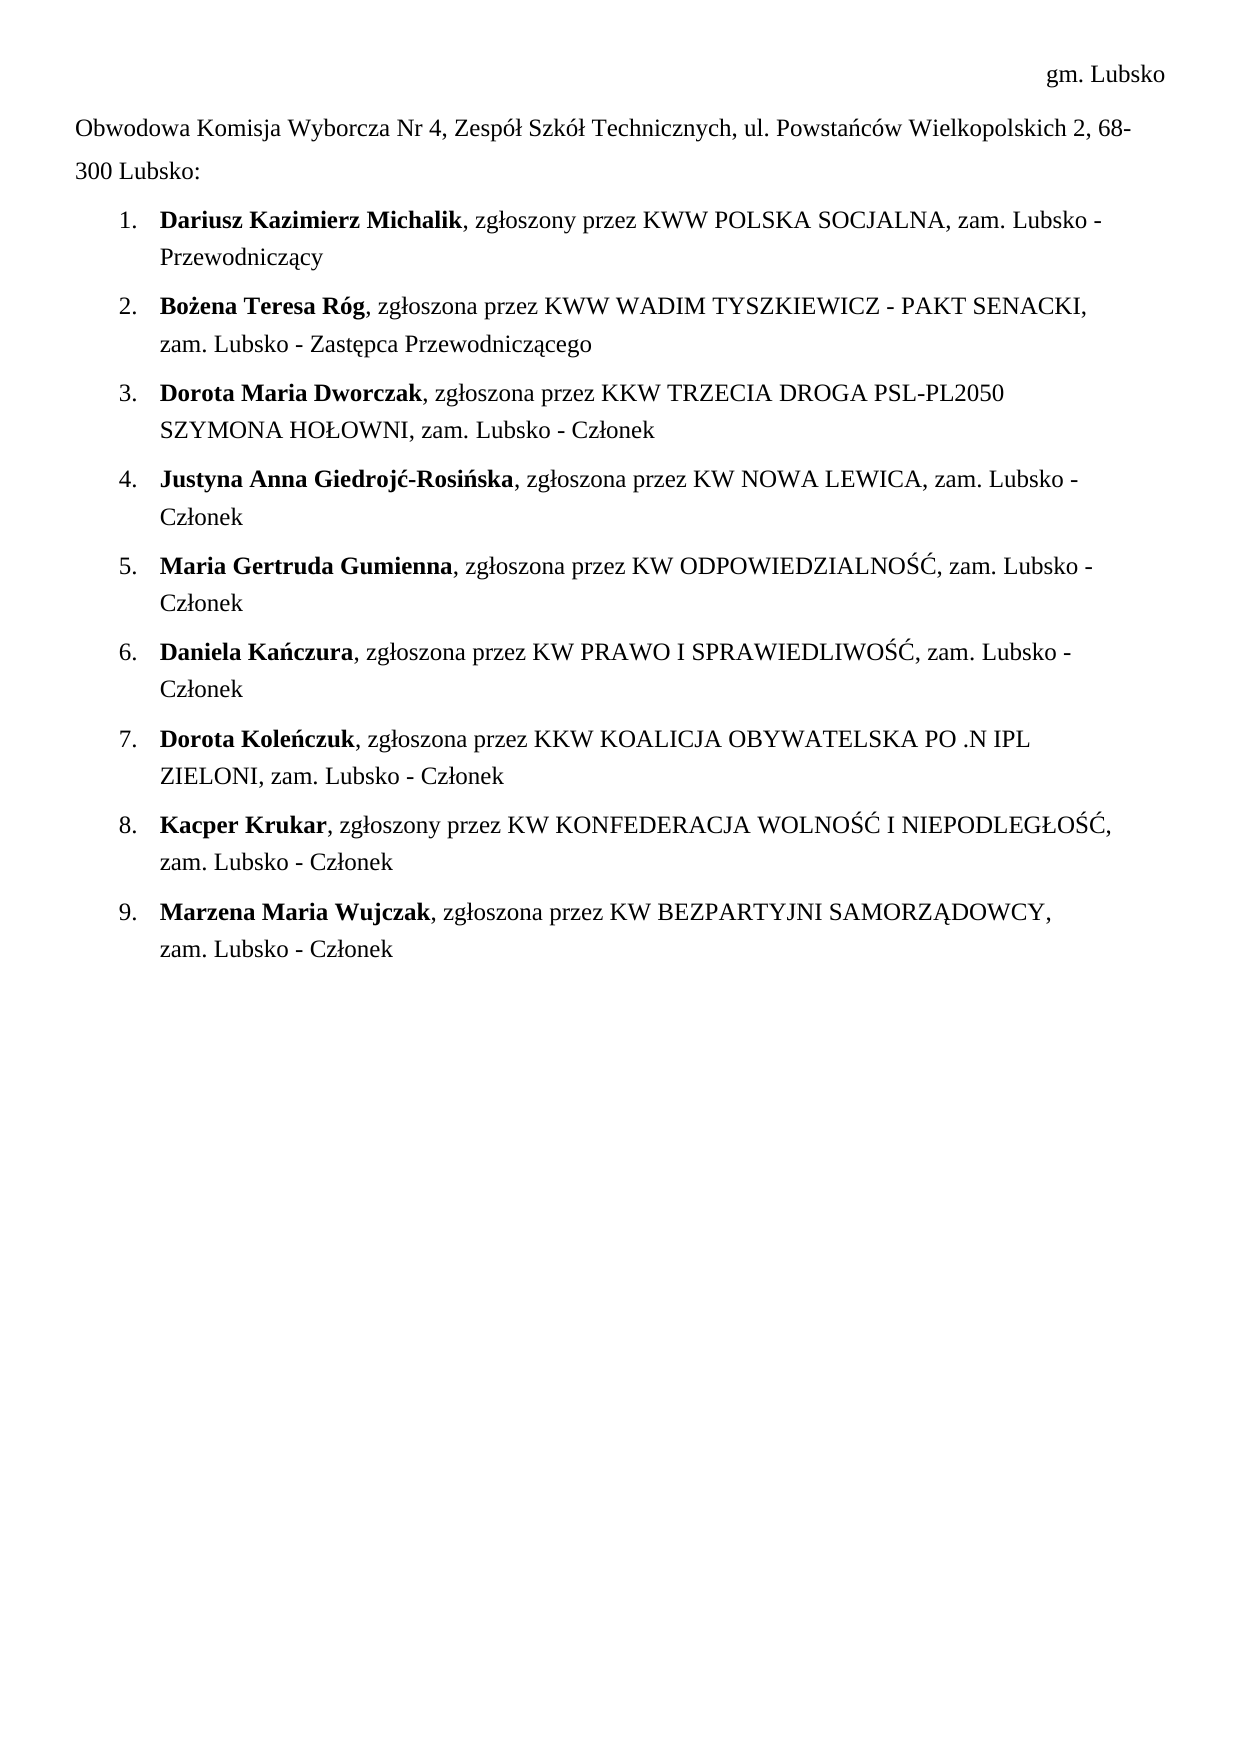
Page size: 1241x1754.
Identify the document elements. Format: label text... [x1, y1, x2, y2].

text gm. Lubsko [75, 59, 1165, 88]
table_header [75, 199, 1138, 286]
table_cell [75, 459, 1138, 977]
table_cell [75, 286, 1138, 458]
text Obwodowa Komisja Wyborcza Nr 4, Zespół Szkół Technicznych, ul. Powstańców Wielkopolskich 2, 68-300 Lubsko: [75, 113, 1165, 185]
